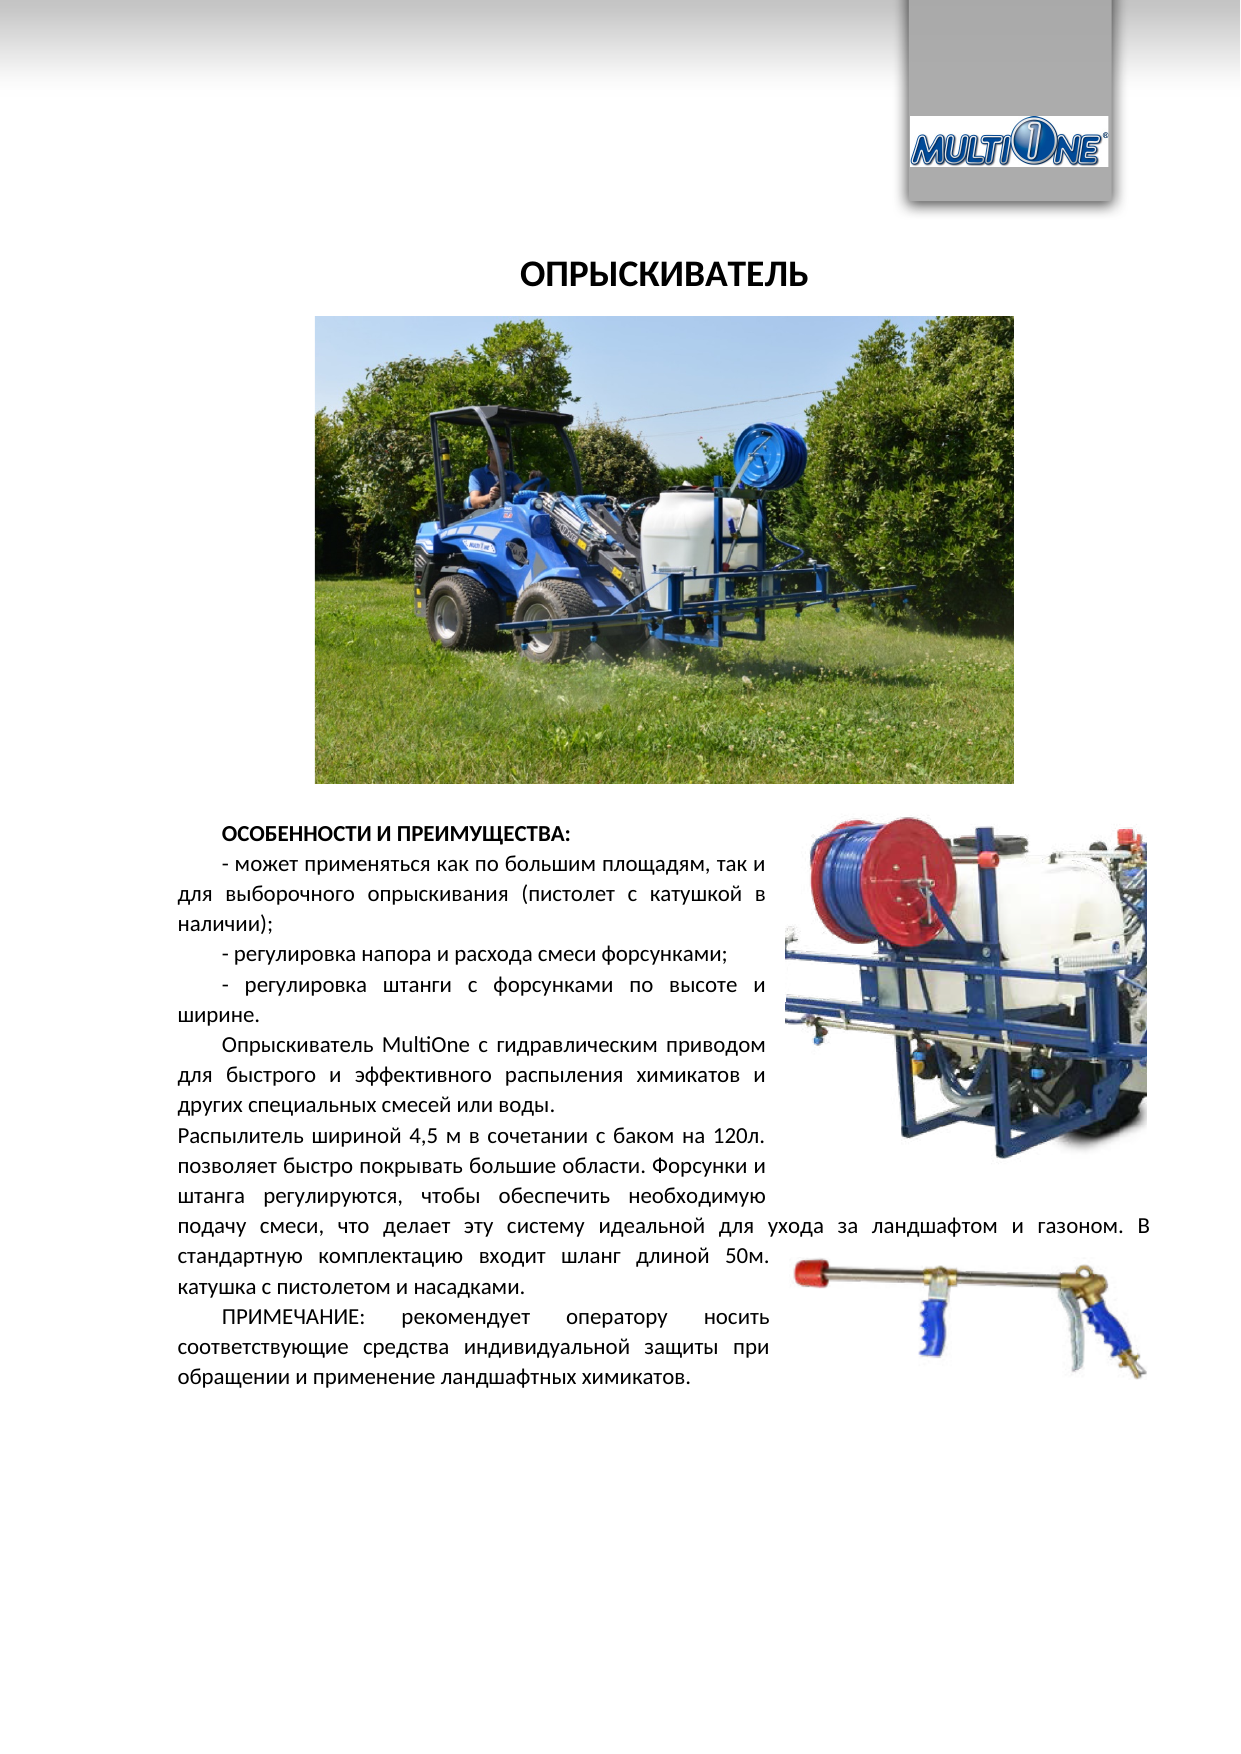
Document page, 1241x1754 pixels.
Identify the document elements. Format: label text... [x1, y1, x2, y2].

text ОСОБЕННОСТИ И ПРЕИМУЩЕСТВА: [177, 819, 785, 847]
text ОПРЫСКИВАТЕЛЬ [177, 250, 1152, 296]
picture [788, 1257, 1148, 1380]
picture [314, 316, 1014, 784]
text ПРИМЕЧАНИЕ: рекомендует оператору носить соответствующие средства индивидуальной защиты при обращении и применение ландшафтных химикатов. [177, 1302, 1152, 1390]
text - регулировка штанги с форсунками по высоте и ширине. [177, 970, 785, 1028]
text - регулировка напора и расхода смеси форсунками; [177, 939, 785, 967]
picture [785, 807, 1147, 1185]
text Распылитель шириной 4,5 м в сочетании с баком на 120л. позволяет быстро покрывать большие области. Форсунки и штанга регулируются, чтобы обеспечить необходимую подачу смеси, что делает эту систему идеальной для ухода за ландшафтом и газоном. В стандартную комплектацию входит шланг длиной 50м. катушка с пистолетом и насадками. [177, 1121, 1152, 1300]
text - может применяться как по большим площадям, так и для выборочного опрыскивания (пистолет с катушкой в наличии); [177, 849, 785, 937]
picture [0, 0, 1241, 241]
text Опрыскиватель MultiOne с гидравлическим приводом для быстрого и эффективного распыления химикатов и других специальных смесей или воды. [177, 1030, 785, 1118]
